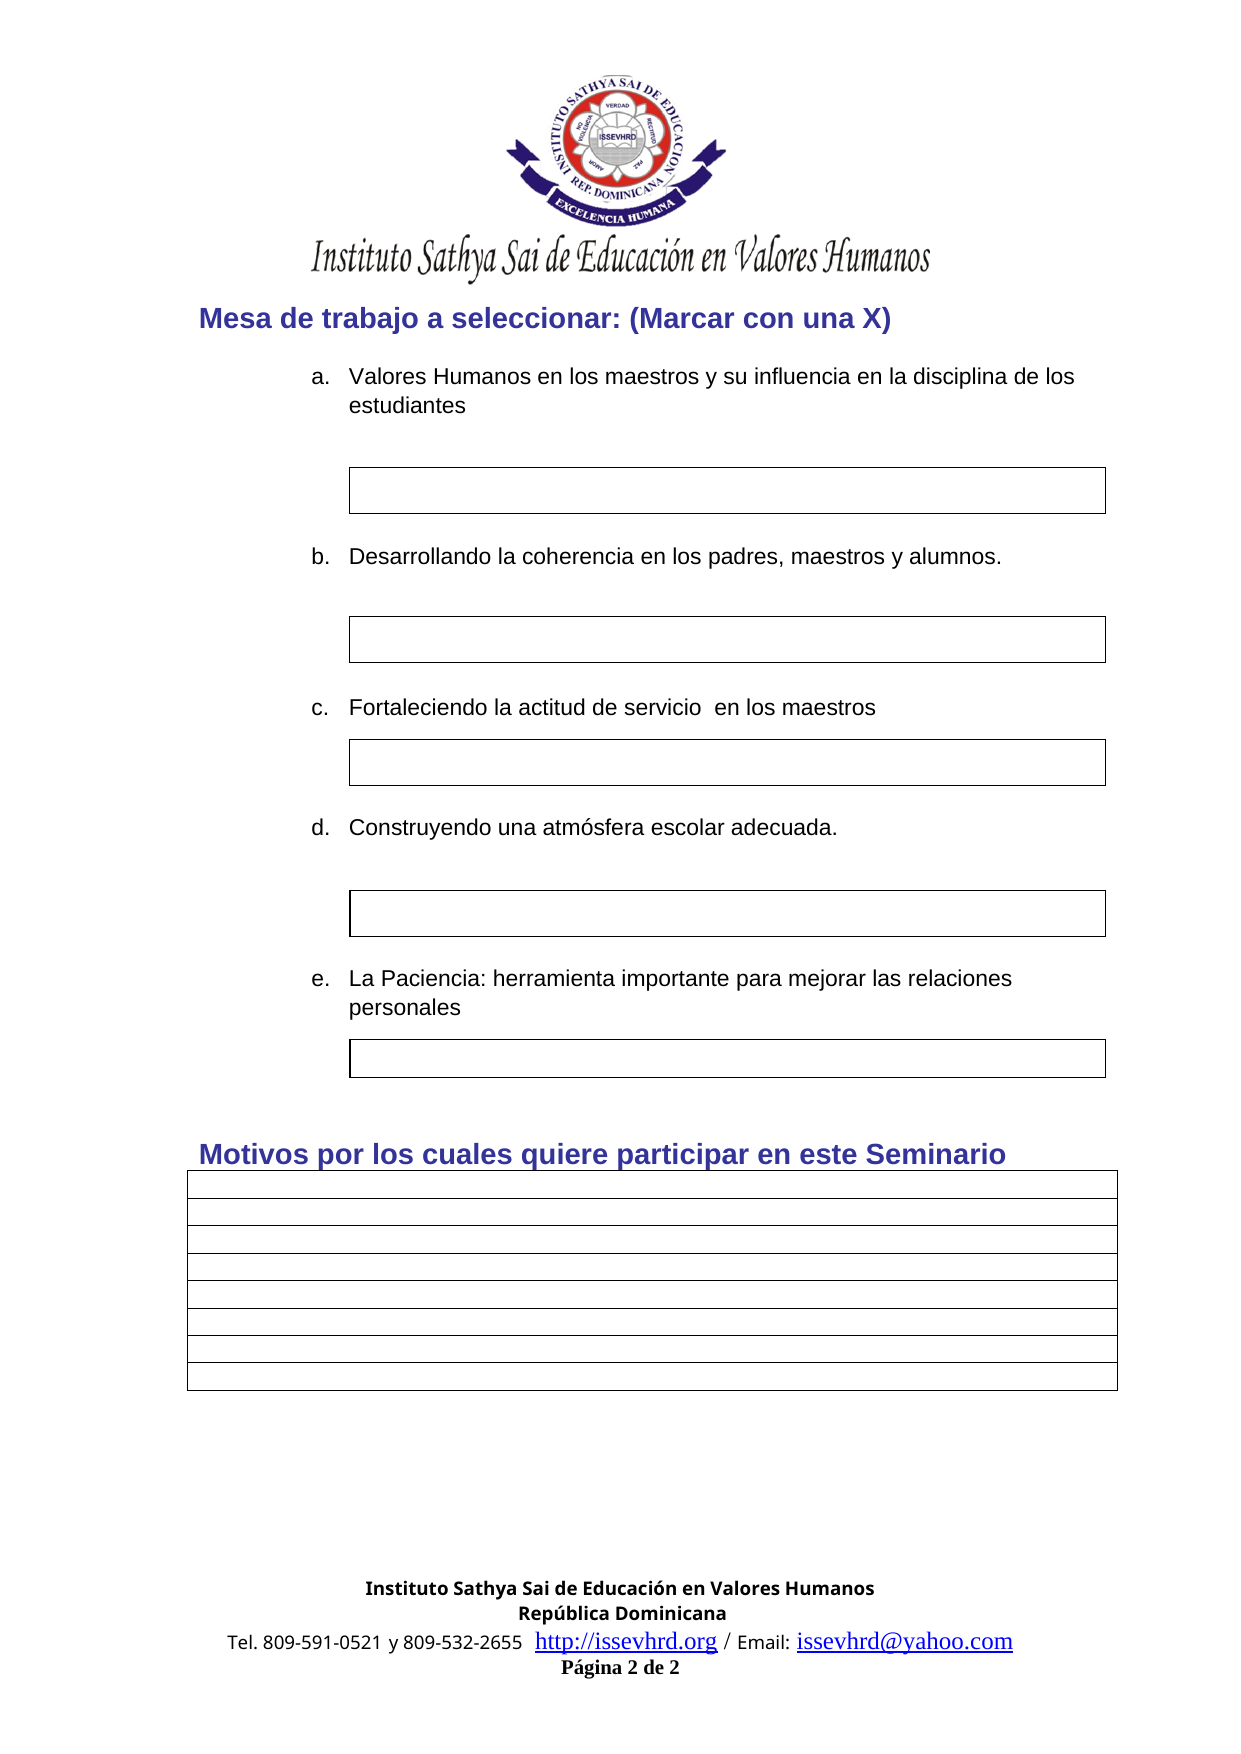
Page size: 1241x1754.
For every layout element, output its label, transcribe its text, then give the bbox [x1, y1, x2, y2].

picture [310, 75, 930, 289]
table_cell [188, 1363, 487, 1389]
table_cell [488, 1309, 1117, 1335]
table_cell [488, 1281, 1117, 1307]
table_cell [488, 1254, 1117, 1280]
table_cell [488, 1226, 1117, 1253]
table_cell [488, 1363, 1117, 1389]
table_cell [488, 1171, 1117, 1198]
table_header Mesa de trabajo a seleccionar: (Marcar con una X) Valores Humanos en los maestros y su influencia en la disciplina de los estudiantes Desarrollando la coherencia en los padres, maestros y alumnos. Fortaleciendo la actitud de servicio en los maestros Construyendo una atmósfera escolar adecuada. La Paciencia: herramienta importante para mejorar las relaciones personales Motivos por los cuales quiere participar en este Seminario [188, 289, 1117, 1170]
table_cell [188, 1171, 487, 1198]
table_cell [188, 1254, 487, 1280]
table_cell [188, 1226, 487, 1253]
table_cell [188, 1281, 487, 1307]
table_cell [488, 1199, 1117, 1225]
table_cell [488, 1336, 1117, 1362]
table_cell [188, 1199, 487, 1225]
table_cell [188, 1336, 487, 1362]
table_cell [188, 1309, 487, 1335]
